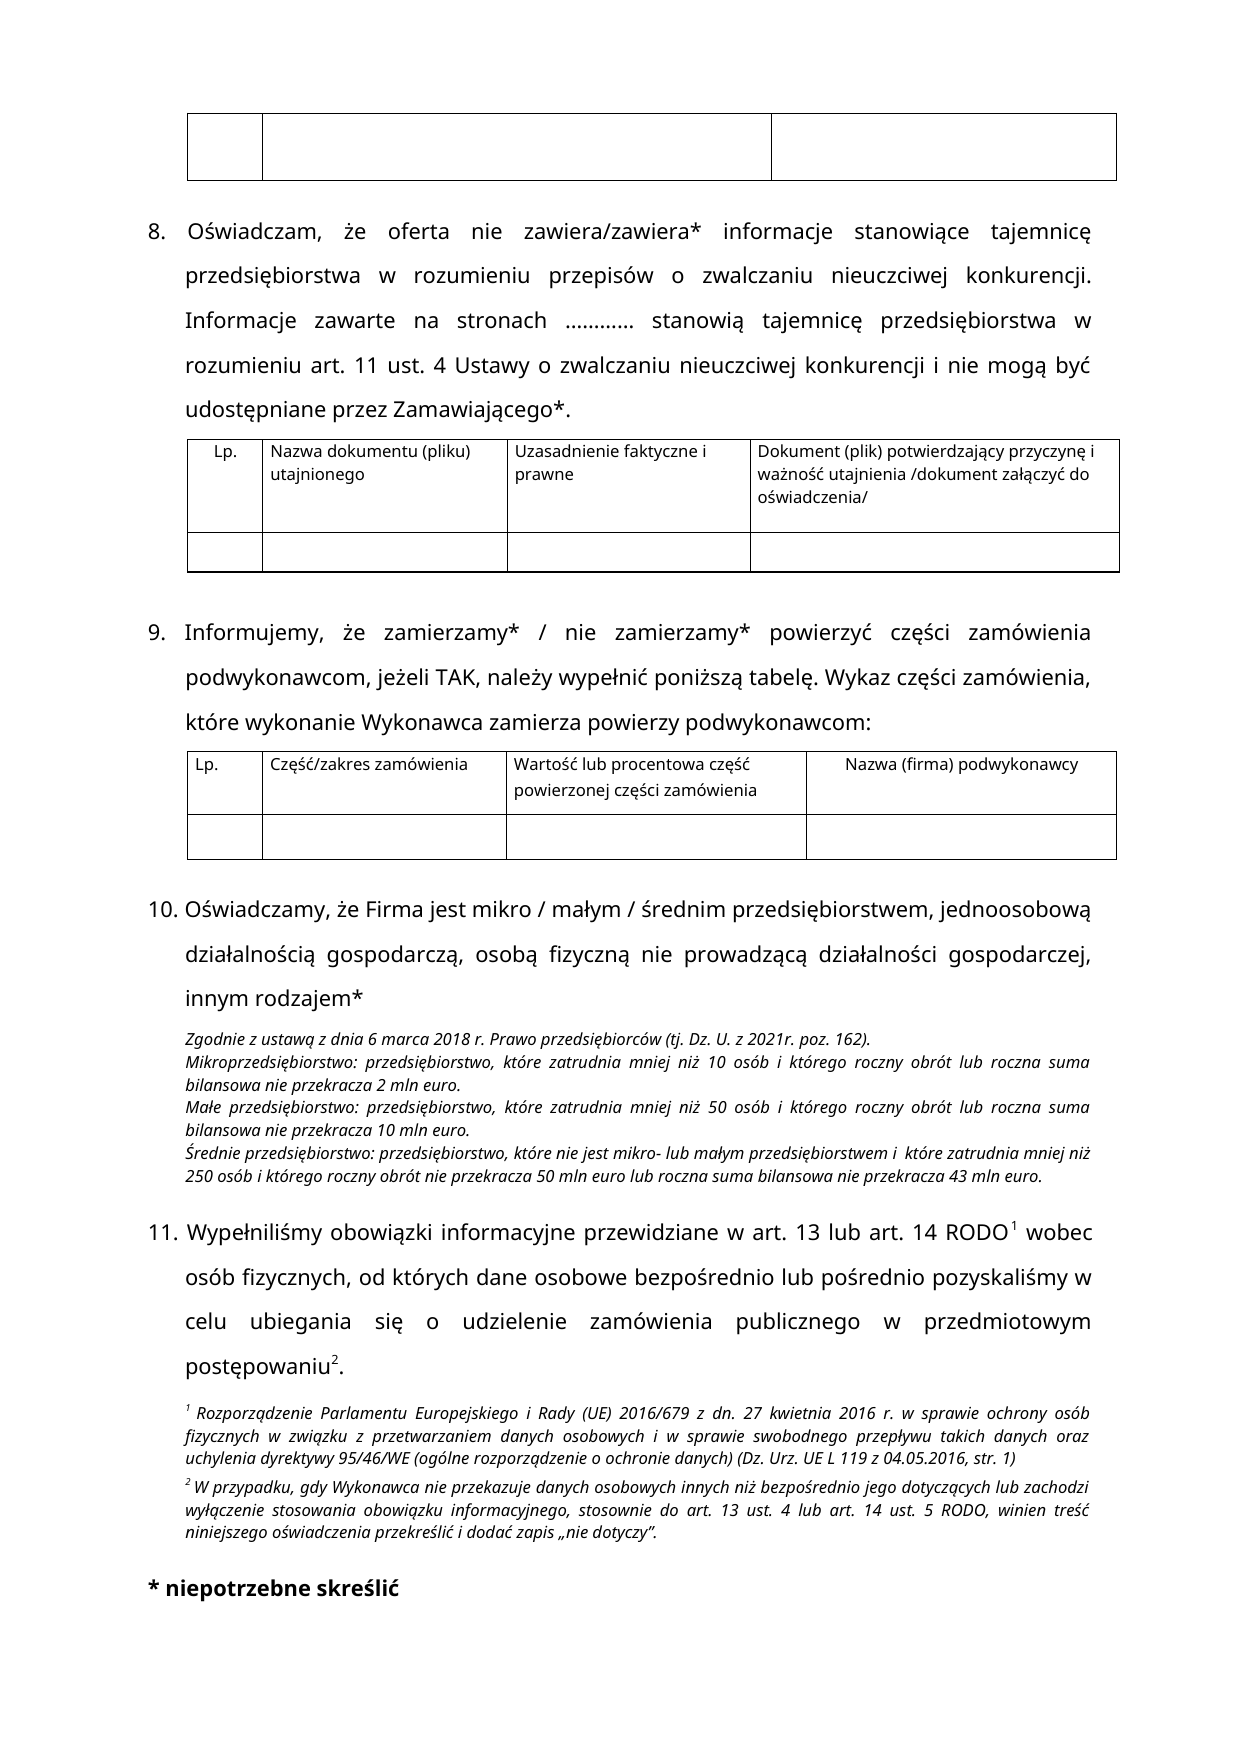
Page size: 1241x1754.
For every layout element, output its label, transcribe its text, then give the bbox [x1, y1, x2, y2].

table_header Nazwa (firma) podwykonawcy [807, 752, 1116, 814]
text Zgodnie z ustawą z dnia 6 marca 2018 r. Prawo przedsiębiorców (tj. Dz. U. z 2021r. poz. 162). [185, 1028, 1093, 1051]
text Małe przedsiębiorstwo: przedsiębiorstwo, które zatrudnia mniej niż 50 osób i którego roczny obrót lub roczna suma bilansowa nie przekracza 10 mln euro. [185, 1096, 1093, 1142]
table_header Lp. [188, 752, 262, 814]
table_cell [188, 533, 262, 571]
text 8. Oświadczam, że oferta nie zawiera/zawiera* informacje stanowiące tajemnicę przedsiębiorstwa w rozumieniu przepisów o zwalczaniu nieuczciwej konkurencji. Informacje zawarte na stronach ………… stanowią tajemnicę przedsiębiorstwa w rozumieniu art. 11 ust. 4 Ustawy o zwalczaniu nieuczciwej konkurencji i nie mogą być udostępniane przez Zamawiającego*. [148, 216, 1093, 424]
text 1 Rozporządzenie Parlamentu Europejskiego i Rady (UE) 2016/679 z dn. 27 kwietnia 2016 r. w sprawie ochrony osób fizycznych w związku z przetwarzaniem danych osobowych i w sprawie swobodnego przepływu takich danych oraz uchylenia dyrektywy 95/46/WE (ogólne rozporządzenie o ochronie danych) (Dz. Urz. UE L 119 z 04.05.2016, str. 1) [185, 1401, 1093, 1469]
table_cell [508, 533, 750, 571]
table_cell [263, 815, 506, 859]
table_cell [807, 815, 1116, 859]
text Średnie przedsiębiorstwo: przedsiębiorstwo, które nie jest mikro- lub małym przedsiębiorstwem i które zatrudnia mniej niż 250 osób i którego roczny obrót nie przekracza 50 mln euro lub roczna suma bilansowa nie przekracza 43 mln euro. [185, 1142, 1093, 1187]
text 11. Wypełniliśmy obowiązki informacyjne przewidziane w art. 13 lub art. 14 RODO1 wobec osób fizycznych, od których dane osobowe bezpośrednio lub pośrednio pozyskaliśmy w celu ubiegania się o udzielenie zamówienia publicznego w przedmiotowym postępowaniu2. [148, 1217, 1093, 1381]
table_header Lp. [188, 440, 262, 532]
text 10. Oświadczamy, że Firma jest mikro / małym / średnim przedsiębiorstwem, jednoosobową działalnością gospodarczą, osobą fizyczną nie prowadzącą działalności gospodarczej, innym rodzajem* [148, 894, 1093, 1013]
table_header Dokument (plik) potwierdzający przyczynę i ważność utajnienia /dokument załączyć do oświadczenia/ [751, 440, 1119, 532]
table_header Część/zakres zamówienia [263, 752, 506, 814]
text Mikroprzedsiębiorstwo: przedsiębiorstwo, które zatrudnia mniej niż 10 osób i którego roczny obrót lub roczna suma bilansowa nie przekracza 2 mln euro. [185, 1051, 1093, 1096]
text 9. Informujemy, że zamierzamy* / nie zamierzamy* powierzyć części zamówienia podwykonawcom, jeżeli TAK, należy wypełnić poniższą tabelę. Wykaz części zamówienia, które wykonanie Wykonawca zamierza powierzy podwykonawcom: [148, 617, 1093, 736]
text * niepotrzebne skreślić [148, 1573, 1093, 1603]
table_header Wartość lub procentowa część powierzonej części zamówienia [507, 752, 806, 814]
table_cell [772, 114, 1116, 180]
table_cell [188, 114, 262, 180]
table_cell [188, 815, 262, 859]
text 2 W przypadku, gdy Wykonawca nie przekazuje danych osobowych innych niż bezpośrednio jego dotyczących lub zachodzi wyłączenie stosowania obowiązku informacyjnego, stosownie do art. 13 ust. 4 lub art. 14 ust. 5 RODO, winien treść niniejszego oświadczenia przekreślić i dodać zapis „nie dotyczy”. [185, 1476, 1093, 1544]
table_cell [263, 114, 771, 180]
table_header Uzasadnienie faktyczne i prawne [508, 440, 750, 532]
table_cell [507, 815, 806, 859]
table_cell [263, 533, 507, 571]
table_header Nazwa dokumentu (pliku) utajnionego [263, 440, 507, 532]
table_cell [751, 533, 1119, 571]
